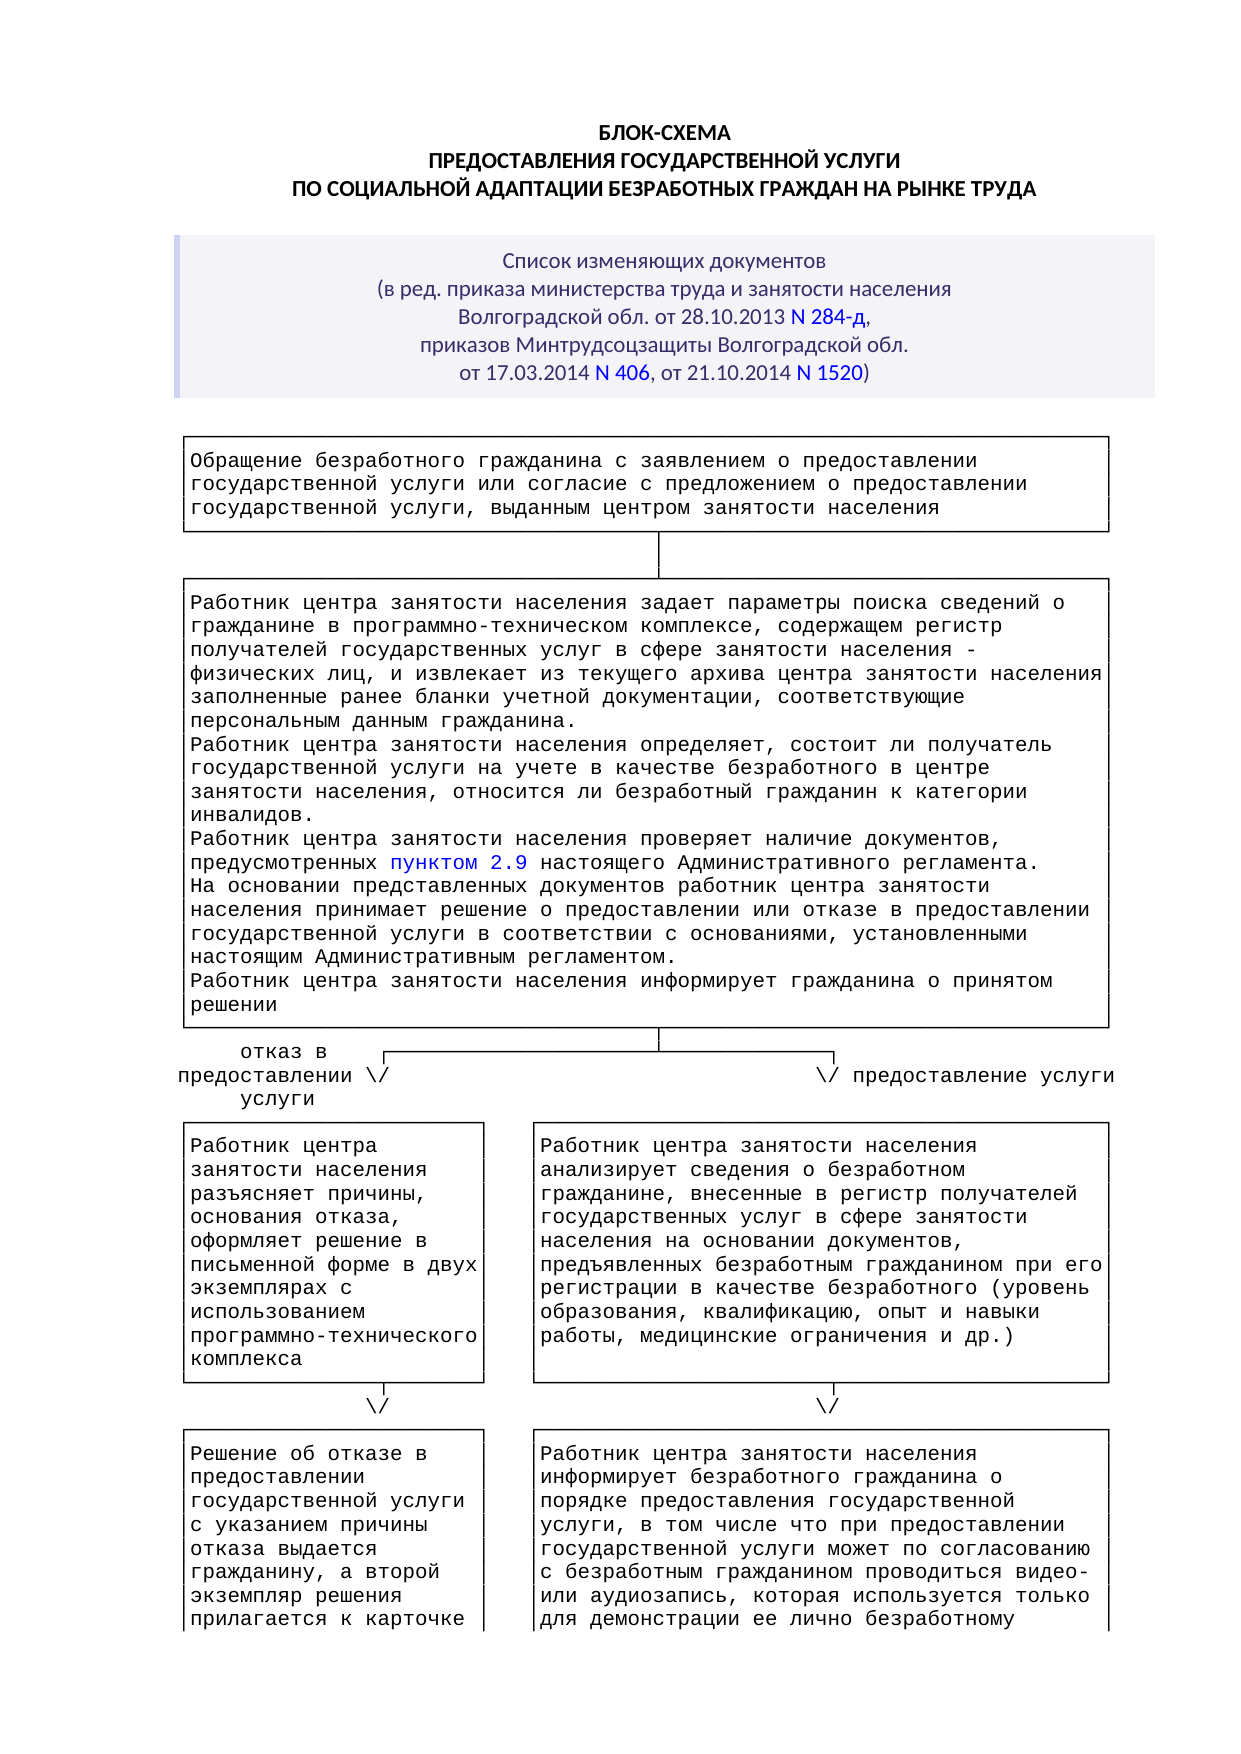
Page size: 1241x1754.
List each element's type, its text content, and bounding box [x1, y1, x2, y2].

text │экземпляр решения │ │или аудиозапись, которая используется только │ [534, 1585, 1108, 1608]
text │гражданине в программно-техническом комплексе, содержащем регистр │ [177, 615, 1152, 639]
text │На основании представленных документов работник центра занятости │ [177, 875, 1152, 899]
text │государственной услуги на учете в качестве безработного в центре │ [177, 757, 1152, 781]
text │занятости населения, относится ли безработный гражданин к категории │ [184, 781, 1108, 804]
text │письменной форме в двух│ │предъявленных безработным гражданином при его│ [534, 1254, 1108, 1277]
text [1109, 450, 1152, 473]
text │экземпляр решения │ │или аудиозапись, которая используется только │ [184, 1585, 483, 1608]
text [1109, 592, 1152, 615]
text │занятости населения │ │анализирует сведения о безработном │ [177, 1159, 1152, 1183]
text │использованием │ │образования, квалификацию, опыт и навыки │ [177, 1301, 1152, 1325]
text │Работник центра занятости населения определяет, состоит ли получатель │ [177, 733, 1152, 757]
text └─────────────────────────────────────┬───────────────────────────────────┘ [177, 521, 658, 544]
text │персональным данным гражданина. │ [184, 710, 1108, 733]
text │государственной услуги │ │порядке предоставления государственной │ [177, 1490, 1152, 1514]
title ПРЕДОСТАВЛЕНИЯ ГОСУДАРСТВЕННОЙ УСЛУГИ [177, 146, 1152, 174]
text │отказа выдается │ │государственной услуги может по согласованию │ [177, 1537, 1152, 1561]
text ┌───────────────────────┐ ┌─────────────────────────────────────────────┐ [177, 1419, 1152, 1443]
text │Работник центра занятости населения информирует гражданина о принятом │ [177, 970, 1152, 994]
text │экземплярах с │ │регистрации в качестве безработного (уровень │ [177, 1277, 1152, 1301]
text \/ \/ [177, 1396, 1152, 1419]
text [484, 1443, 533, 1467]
text отказ в ┌─────────────────────┴─────────────┐ [659, 1041, 1152, 1064]
text │с указанием причины │ │услуги, в том числе что при предоставлении │ [184, 1514, 483, 1537]
text │письменной форме в двух│ │предъявленных безработным гражданином при его│ [184, 1254, 483, 1277]
text │государственной услуги, выданным центром занятости населения │ [177, 497, 1152, 521]
text └─────────────────────────────────────┬───────────────────────────────────┘ [177, 1017, 1152, 1041]
text │Решение об отказе в │ │Работник центра занятости населения │ [184, 1443, 483, 1467]
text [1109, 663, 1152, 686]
text │государственной услуги или согласие с предложением о предоставлении │ [177, 473, 1152, 497]
text │Работник центра занятости населения проверяет наличие документов, │ [177, 828, 1152, 852]
text ┌─────────────────────────────────────┴───────────────────────────────────┐ [177, 568, 1152, 592]
text отказ в ┌─────────────────────┴─────────────┐ [177, 1041, 658, 1064]
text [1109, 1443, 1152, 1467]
text │Решение об отказе в │ │Работник центра занятости населения │ [534, 1443, 1108, 1467]
text │населения принимает решение о предоставлении или отказе в предоставлении │ [177, 899, 1152, 923]
text │физических лиц, и извлекает из текущего архива центра занятости населения│ [184, 663, 1108, 686]
text │разъясняет причины, │ │гражданине, внесенные в регистр получателей │ [534, 1183, 1108, 1206]
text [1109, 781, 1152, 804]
text │инвалидов. │ [177, 804, 1152, 828]
text │решении │ [1109, 994, 1152, 1017]
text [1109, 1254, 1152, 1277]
text └─────────────────────────────────────┬───────────────────────────────────┘ [659, 521, 1152, 544]
text │программно-технического│ │работы, медицинские ограничения и др.) │ [184, 1325, 483, 1348]
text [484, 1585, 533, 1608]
table_header Список изменяющих документов (в ред. приказа министерства труда и занятости населения Волгоградской обл. от 28.10.2013 N 284-д, приказов Минтрудсоцзащиты Волгоградской обл. от 17.03.2014 N 406, от 21.10.2014 N 1520) [180, 235, 1149, 398]
text │государственной услуги в соответствии с основаниями, установленными │ [184, 923, 1108, 946]
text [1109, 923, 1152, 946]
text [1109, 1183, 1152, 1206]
text ┌─────────────────────────────────────────────────────────────────────────┐ [177, 426, 1152, 450]
text │разъясняет причины, │ │гражданине, внесенные в регистр получателей │ [184, 1183, 483, 1206]
text │предоставлении │ │информирует безработного гражданина о │ [177, 1467, 1152, 1490]
text └───────────────┬───────┘ └───────────────────────┬─────────────────────┘ [177, 1372, 1152, 1396]
text │заполненные ранее бланки учетной документации, соответствующие │ [177, 686, 1152, 710]
text │Работник центра │ │Работник центра занятости населения │ [177, 1136, 1152, 1159]
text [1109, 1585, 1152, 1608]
text │программно-технического│ │работы, медицинские ограничения и др.) │ [534, 1325, 1108, 1348]
text │получателей государственных услуг в сфере занятости населения - │ [177, 639, 1152, 663]
text │оформляет решение в │ │населения на основании документов, │ [177, 1230, 1152, 1254]
text │гражданину, а второй │ │с безработным гражданином проводиться видео- │ [177, 1561, 1152, 1585]
title ПО СОЦИАЛЬНОЙ АДАПТАЦИИ БЕЗРАБОТНЫХ ГРАЖДАН НА РЫНКЕ ТРУДА [177, 174, 1152, 202]
text │Работник центра занятости населения задает параметры поиска сведений о │ [184, 592, 1108, 615]
text │ [177, 544, 1152, 568]
text услуги [177, 1088, 1152, 1112]
text │решении │ [184, 994, 1108, 1017]
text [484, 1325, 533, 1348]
text │основания отказа, │ │государственных услуг в сфере занятости │ [177, 1206, 1152, 1230]
text │с указанием причины │ │услуги, в том числе что при предоставлении │ [534, 1514, 1108, 1537]
text │предусмотренных пунктом 2.9 настоящего Административного регламента. │ [184, 852, 1108, 875]
text │Обращение безработного гражданина с заявлением о предоставлении │ [184, 450, 1108, 473]
text │настоящим Административным регламентом. │ [177, 946, 1152, 970]
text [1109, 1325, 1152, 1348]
text ┌───────────────────────┐ ┌─────────────────────────────────────────────┐ [177, 1112, 1152, 1136]
text │комплекса │ │ │ [177, 1348, 1152, 1372]
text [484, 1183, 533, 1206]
text │прилагается к карточке │ │для демонстрации ее лично безработному │ [177, 1608, 1152, 1632]
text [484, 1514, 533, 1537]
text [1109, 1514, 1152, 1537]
title БЛОК-СХЕМА [177, 118, 1152, 146]
text предоставлении \/ \/ предоставление услуги [177, 1064, 1152, 1088]
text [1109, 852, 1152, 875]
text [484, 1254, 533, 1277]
